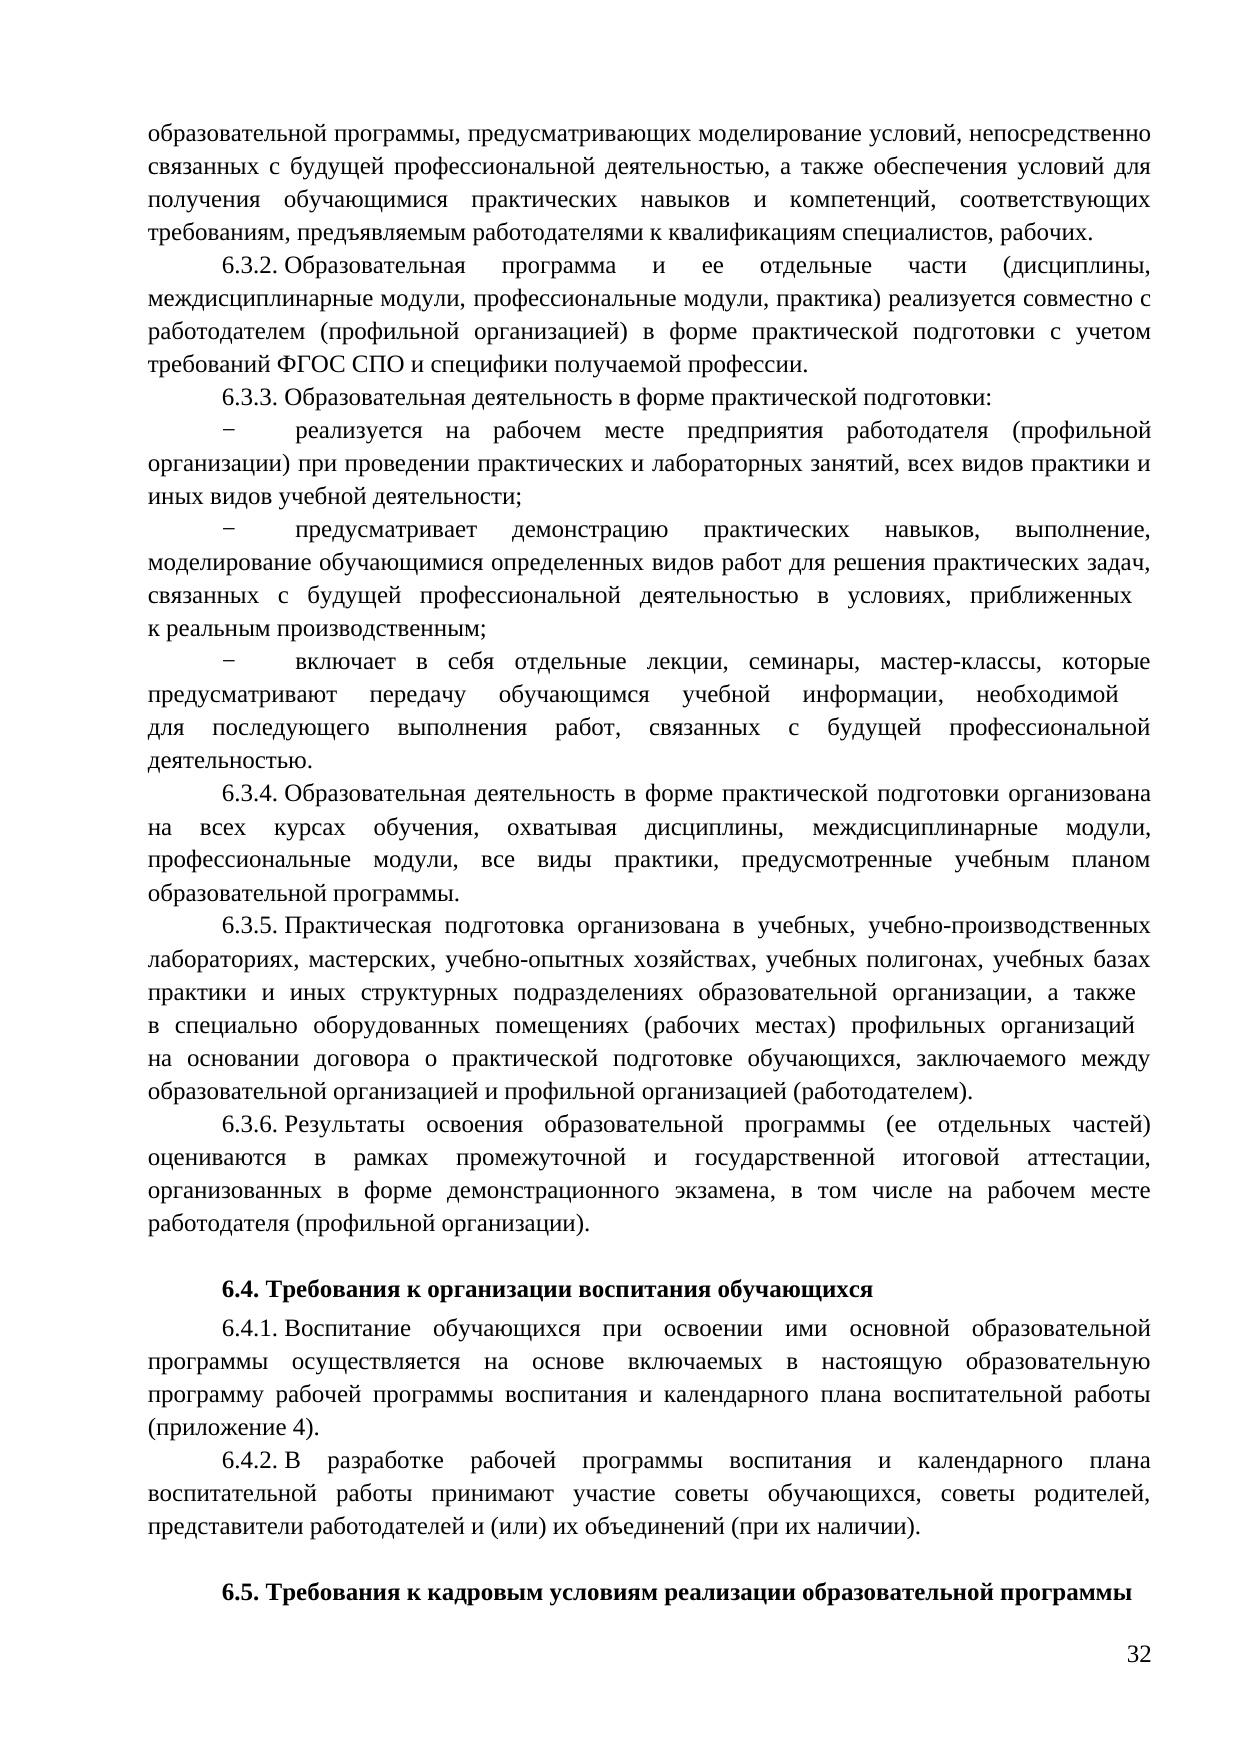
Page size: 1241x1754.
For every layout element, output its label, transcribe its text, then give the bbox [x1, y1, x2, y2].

text 6.3.4. Образовательная деятельность в форме практической подготовки организована на всех курсах обучения, охватывая дисциплины, междисциплинарные модули, профессиональные модули, все виды практики, предусмотренные учебным планом образовательной программы. [148, 778, 1152, 906]
text 6.3.2. Образовательная программа и ее отдельные части (дисциплины, междисциплинарные модули, профессиональные модули, практика) реализуется совместно с работодателем (профильной организацией) в форме практической подготовки с учетом требований ФГОС СПО и специфики получаемой профессии. [148, 250, 1152, 378]
list предусматривает демонстрацию практических навыков, выполнение, моделирование обучающимися определенных видов работ для решения практических задач, связанных с будущей профессиональной деятельностью в условиях, приближенных к реальным производственным; [148, 514, 1152, 642]
text 6.3.3. Образовательная деятельность в форме практической подготовки: [148, 382, 1152, 411]
text 6.3.5. Практическая подготовка организована в учебных, учебно-производственных лабораториях, мастерских, учебно-опытных хозяйствах, учебных полигонах, учебных базах практики и иных структурных подразделениях образовательной организации, а также в специально оборудованных помещениях (рабочих местах) профильных организаций на основании договора о практической подготовке обучающихся, заключаемого между образовательной организацией и профильной организацией (работодателем). [148, 911, 1152, 1104]
text 6.3.6. Результаты освоения образовательной программы (ее отдельных частей) оцениваются в рамках промежуточной и государственной итоговой аттестации, организованных в форме демонстрационного экзамена, в том числе на рабочем месте работодателя (профильной организации). [148, 1109, 1152, 1237]
text 6.4.1. Воспитание обучающихся при освоении ими основной образовательной программы осуществляется на основе включаемых в настоящую образовательную программу рабочей программы воспитания и календарного плана воспитательной работы (приложение 4). [148, 1313, 1152, 1441]
list реализуется на рабочем месте предприятия работодателя (профильной организации) при проведении практических и лабораторных занятий, всех видов практики и иных видов учебной деятельности; [148, 415, 1152, 510]
list включает в себя отдельные лекции, семинары, мастер-классы, которые предусматривают передачу обучающимся учебной информации, необходимой для последующего выполнения работ, связанных с будущей профессиональной деятельностью. [148, 646, 1152, 774]
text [148, 118, 1152, 246]
text 6.4.2. В разработке рабочей программы воспитания и календарного плана воспитательной работы принимают участие советы обучающихся, советы родителей, представители работодателей и (или) их объединений (при их наличии). [148, 1445, 1152, 1540]
subtitle 6.5. Требования к кадровым условиям реализации образовательной программы [148, 1577, 1152, 1606]
subtitle 6.4. Требования к организации воспитания обучающихся [148, 1274, 1152, 1303]
